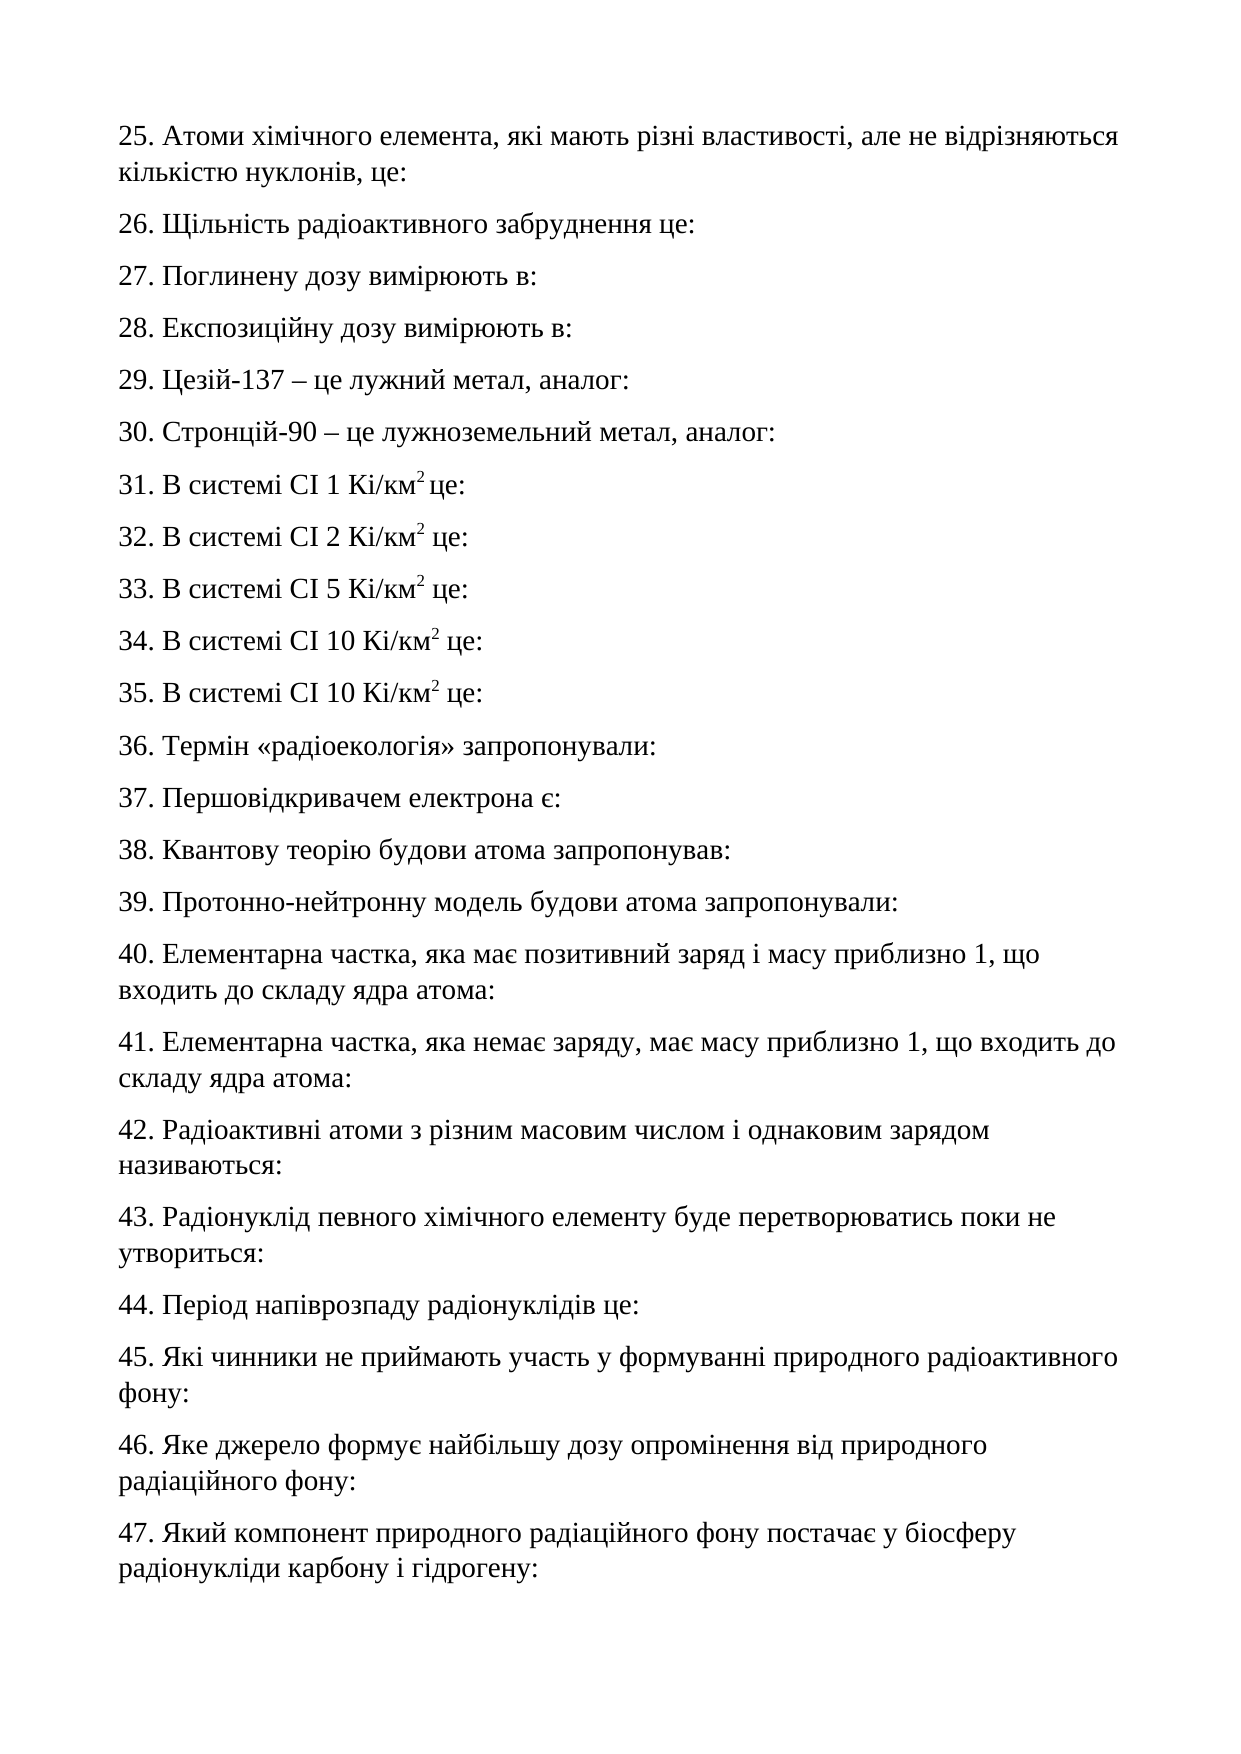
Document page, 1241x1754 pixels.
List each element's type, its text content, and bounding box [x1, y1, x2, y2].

text 30. Стронцій-90 – це лужноземельний метал, аналог: [118, 414, 1122, 448]
text 42. Радіоактивні атоми з різним масовим числом і однаковим зарядом називаються: [118, 1112, 1122, 1181]
text 45. Які чинники не приймають участь у формуванні природного радіоактивного фону: [118, 1339, 1122, 1408]
text 39. Протонно-нейтронну модель будови атома запропонували: [118, 884, 1122, 918]
text 29. Цезій-137 – це лужний метал, аналог: [118, 362, 1122, 396]
text 36. Термін «радіоекологія» запропонували: [118, 728, 1122, 761]
text 33. В системі СІ 5 Кі/км2 це: [118, 571, 1122, 605]
text 25. Атоми хімічного елемента, які мають різні властивості, але не відрізняються кількістю нуклонів, це: [118, 118, 1122, 187]
text 32. В системі СІ 2 Кі/км2 це: [118, 519, 1122, 552]
text 43. Радіонуклід певного хімічного елементу буде перетворюватись поки не утвориться: [118, 1199, 1122, 1269]
text 37. Першовідкривачем електрона є: [118, 780, 1122, 813]
text 38. Квантову теорію будови атома запропонував: [118, 832, 1122, 866]
text 46. Яке джерело формує найбільшу дозу опромінення від природного радіаційного фону: [118, 1427, 1122, 1496]
text 28. Експозиційну дозу вимірюють в: [118, 310, 1122, 344]
text 31. В системі СІ 1 Кі/км2 це: [118, 467, 1122, 500]
text 27. Поглинену дозу вимірюють в: [118, 258, 1122, 292]
text 41. Елементарна частка, яка немає заряду, має масу приблизно 1, що входить до складу ядра атома: [118, 1024, 1122, 1093]
text 44. Період напіврозпаду радіонуклідів це: [118, 1287, 1122, 1321]
text 40. Елементарна частка, яка має позитивний заряд і масу приблизно 1, що входить до складу ядра атома: [118, 936, 1122, 1006]
text 26. Щільність радіоактивного забруднення це: [118, 206, 1122, 239]
text 47. Який компонент природного радіаційного фону постачає у біосферу радіонукліди карбону і гідрогену: [118, 1515, 1122, 1584]
text 35. В системі СІ 10 Кі/км2 це: [118, 676, 1122, 709]
text 34. В системі СІ 10 Кі/км2 це: [118, 623, 1122, 657]
